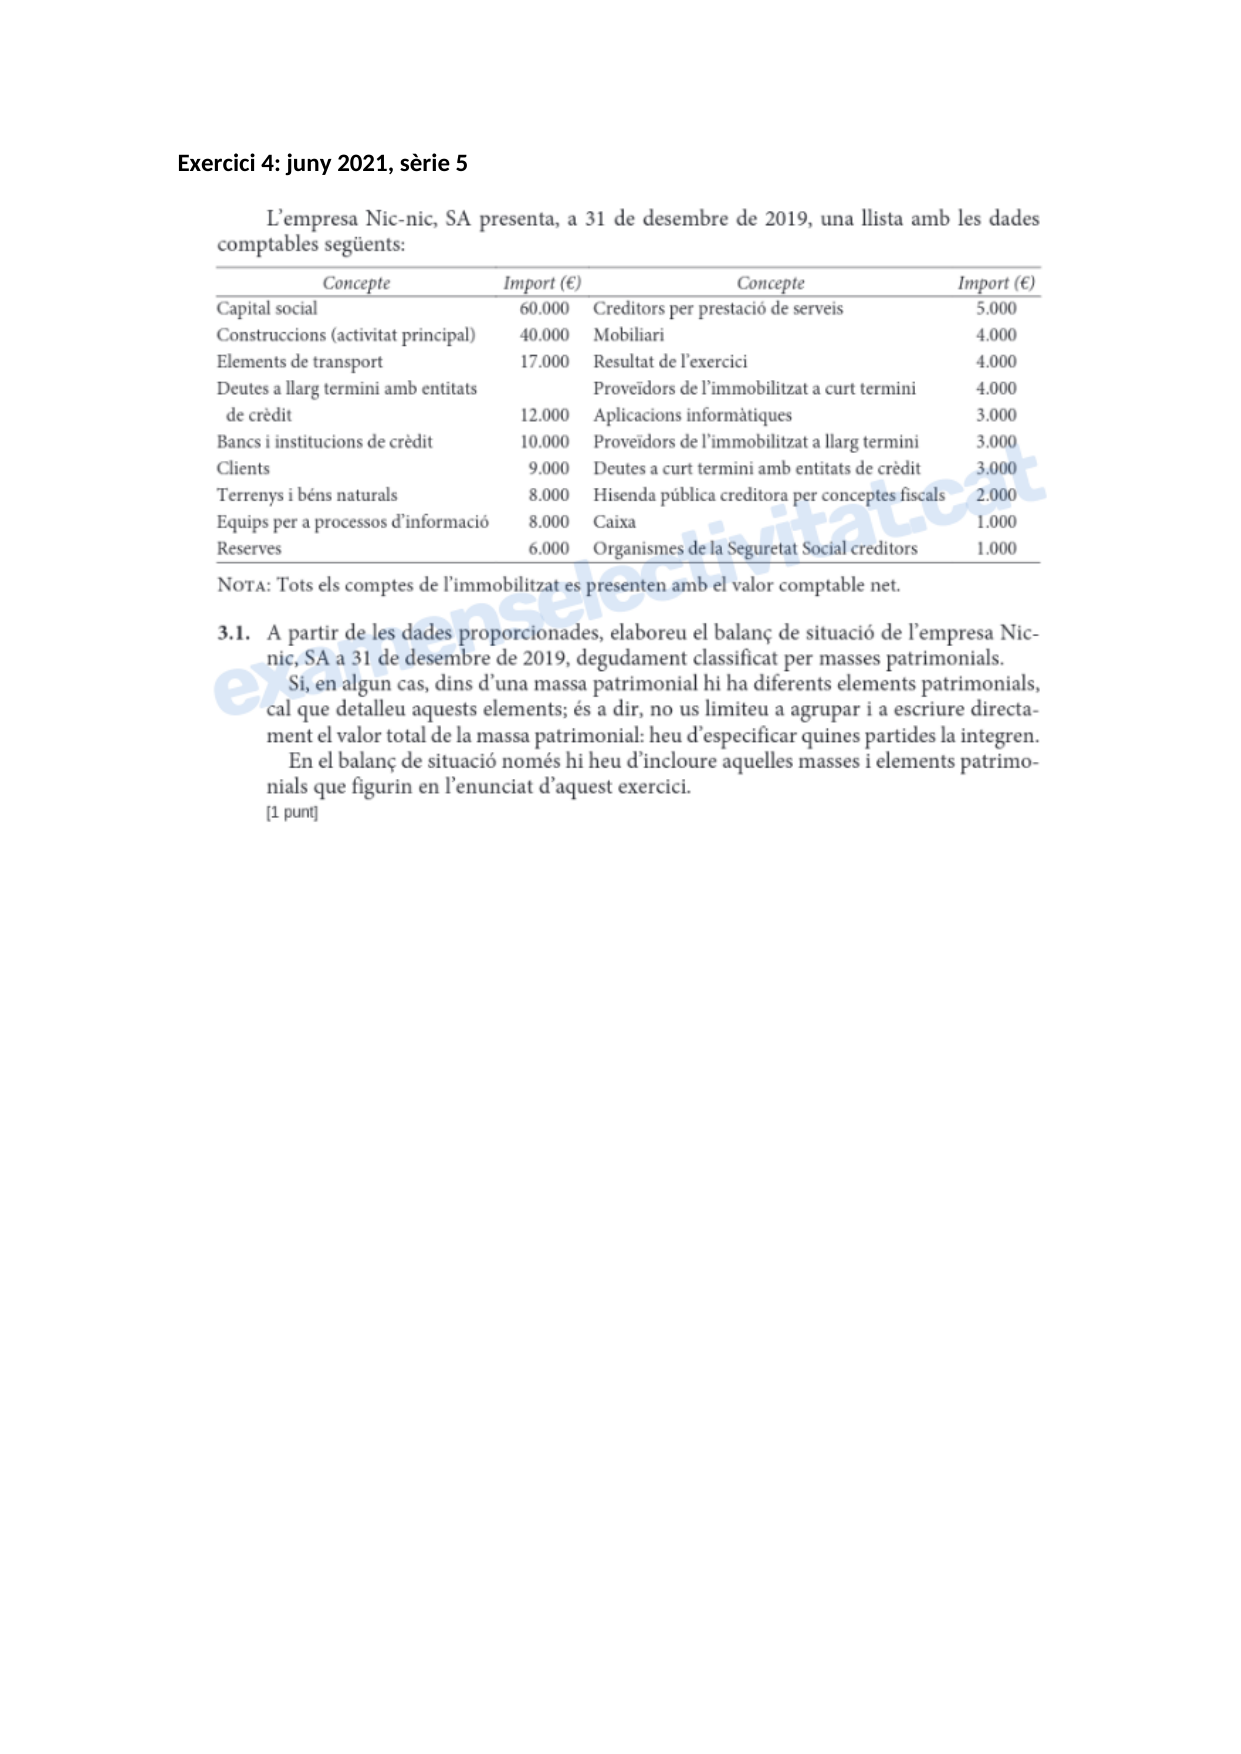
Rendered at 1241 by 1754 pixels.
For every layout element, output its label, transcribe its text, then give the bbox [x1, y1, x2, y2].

text Exercici 4: juny 2021, sèrie 5 [177, 148, 1063, 178]
picture [177, 203, 1063, 832]
